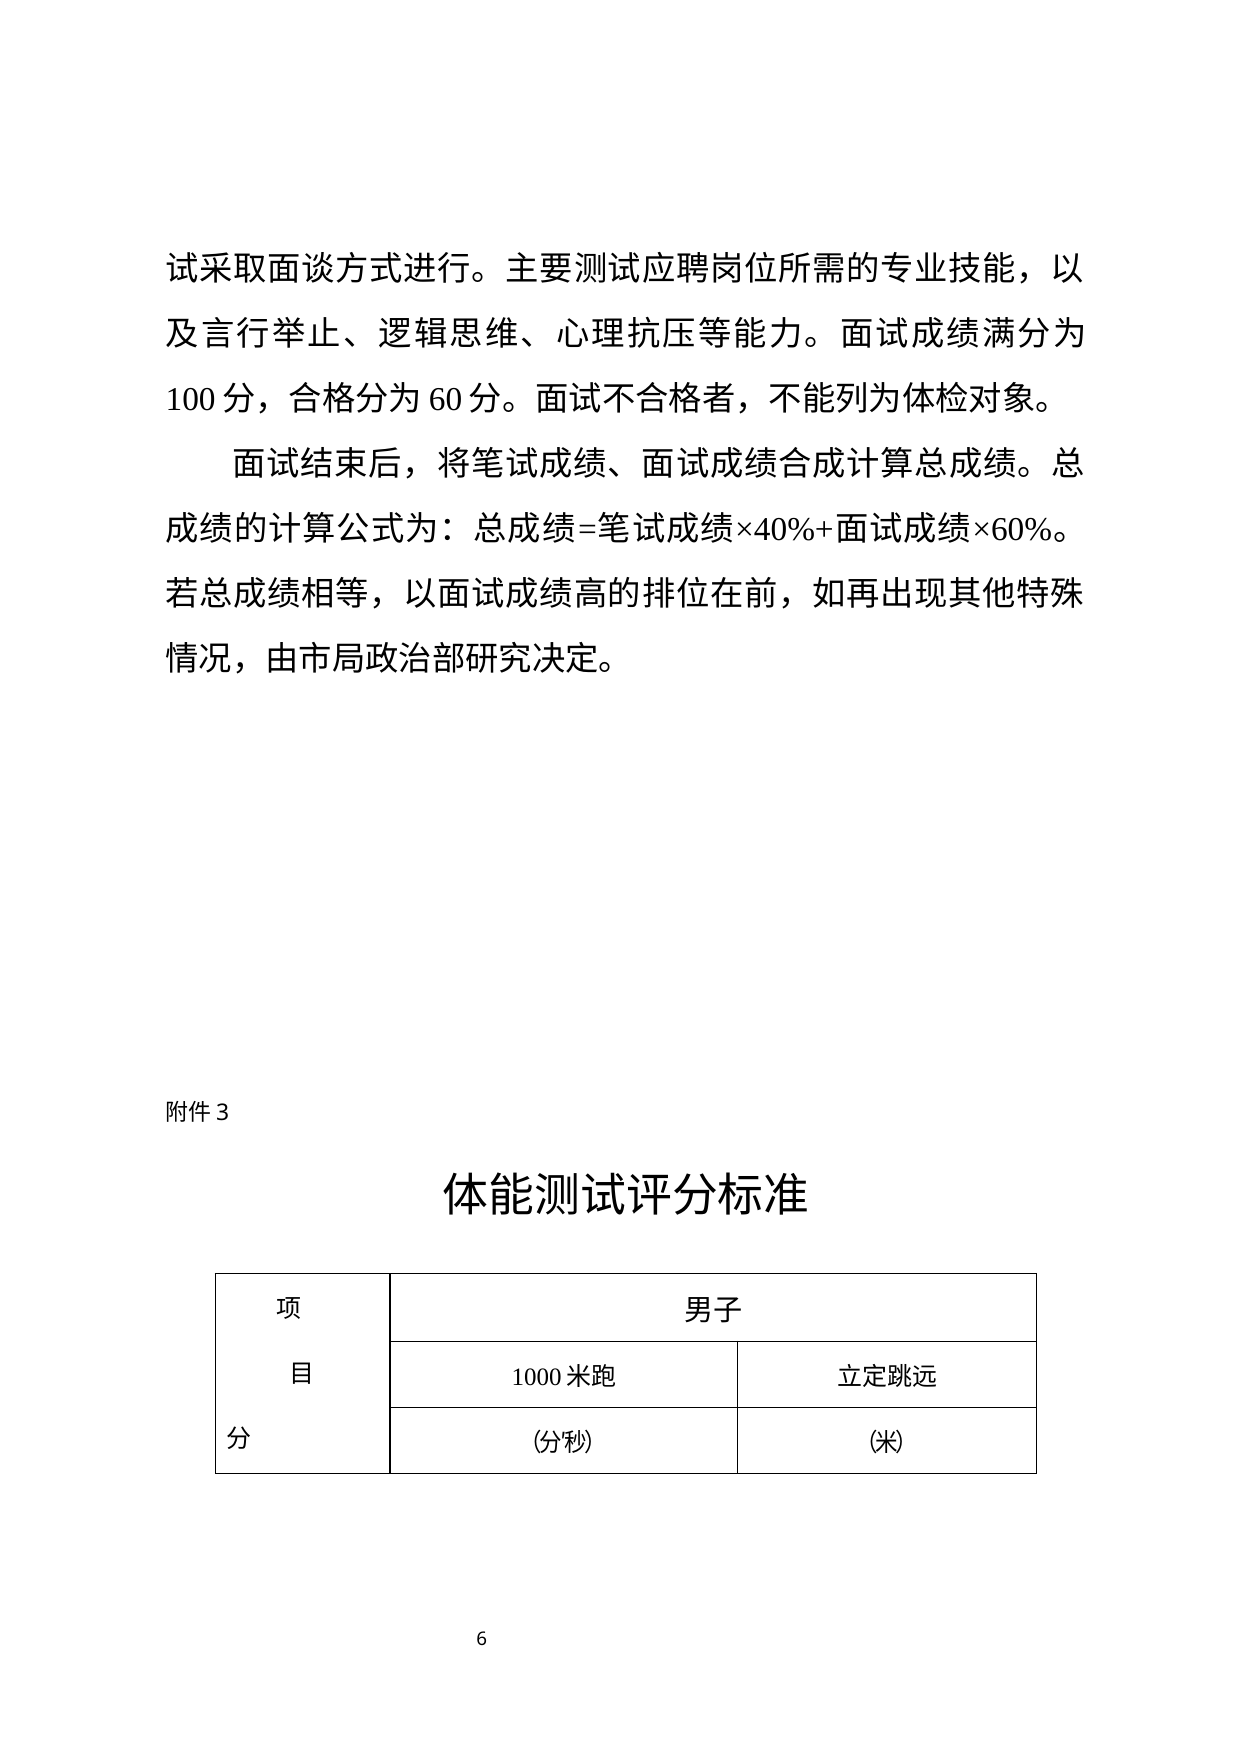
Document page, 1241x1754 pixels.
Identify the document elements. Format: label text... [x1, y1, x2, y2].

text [165, 233, 1087, 428]
table_header 项 目 分 值 [216, 1274, 389, 1473]
text 体能测试评分标准 [165, 1143, 1087, 1240]
table_cell 1000米跑 [391, 1342, 737, 1407]
table_header 男子 [391, 1274, 1036, 1341]
table_cell （分′秒） [391, 1408, 737, 1473]
text 附件3 [165, 1078, 1087, 1143]
text 面试结束后，将笔试成绩、面试成绩合成计算总成绩。总成绩的计算公式为：总成绩=笔试成绩×40%+面试成绩×60%。若总成绩相等，以面试成绩高的排位在前，如再出现其他特殊情况，由市局政治部研究决定。 [165, 428, 1087, 688]
table_cell （米） [738, 1408, 1036, 1473]
table_cell 立定跳远 [738, 1342, 1036, 1407]
